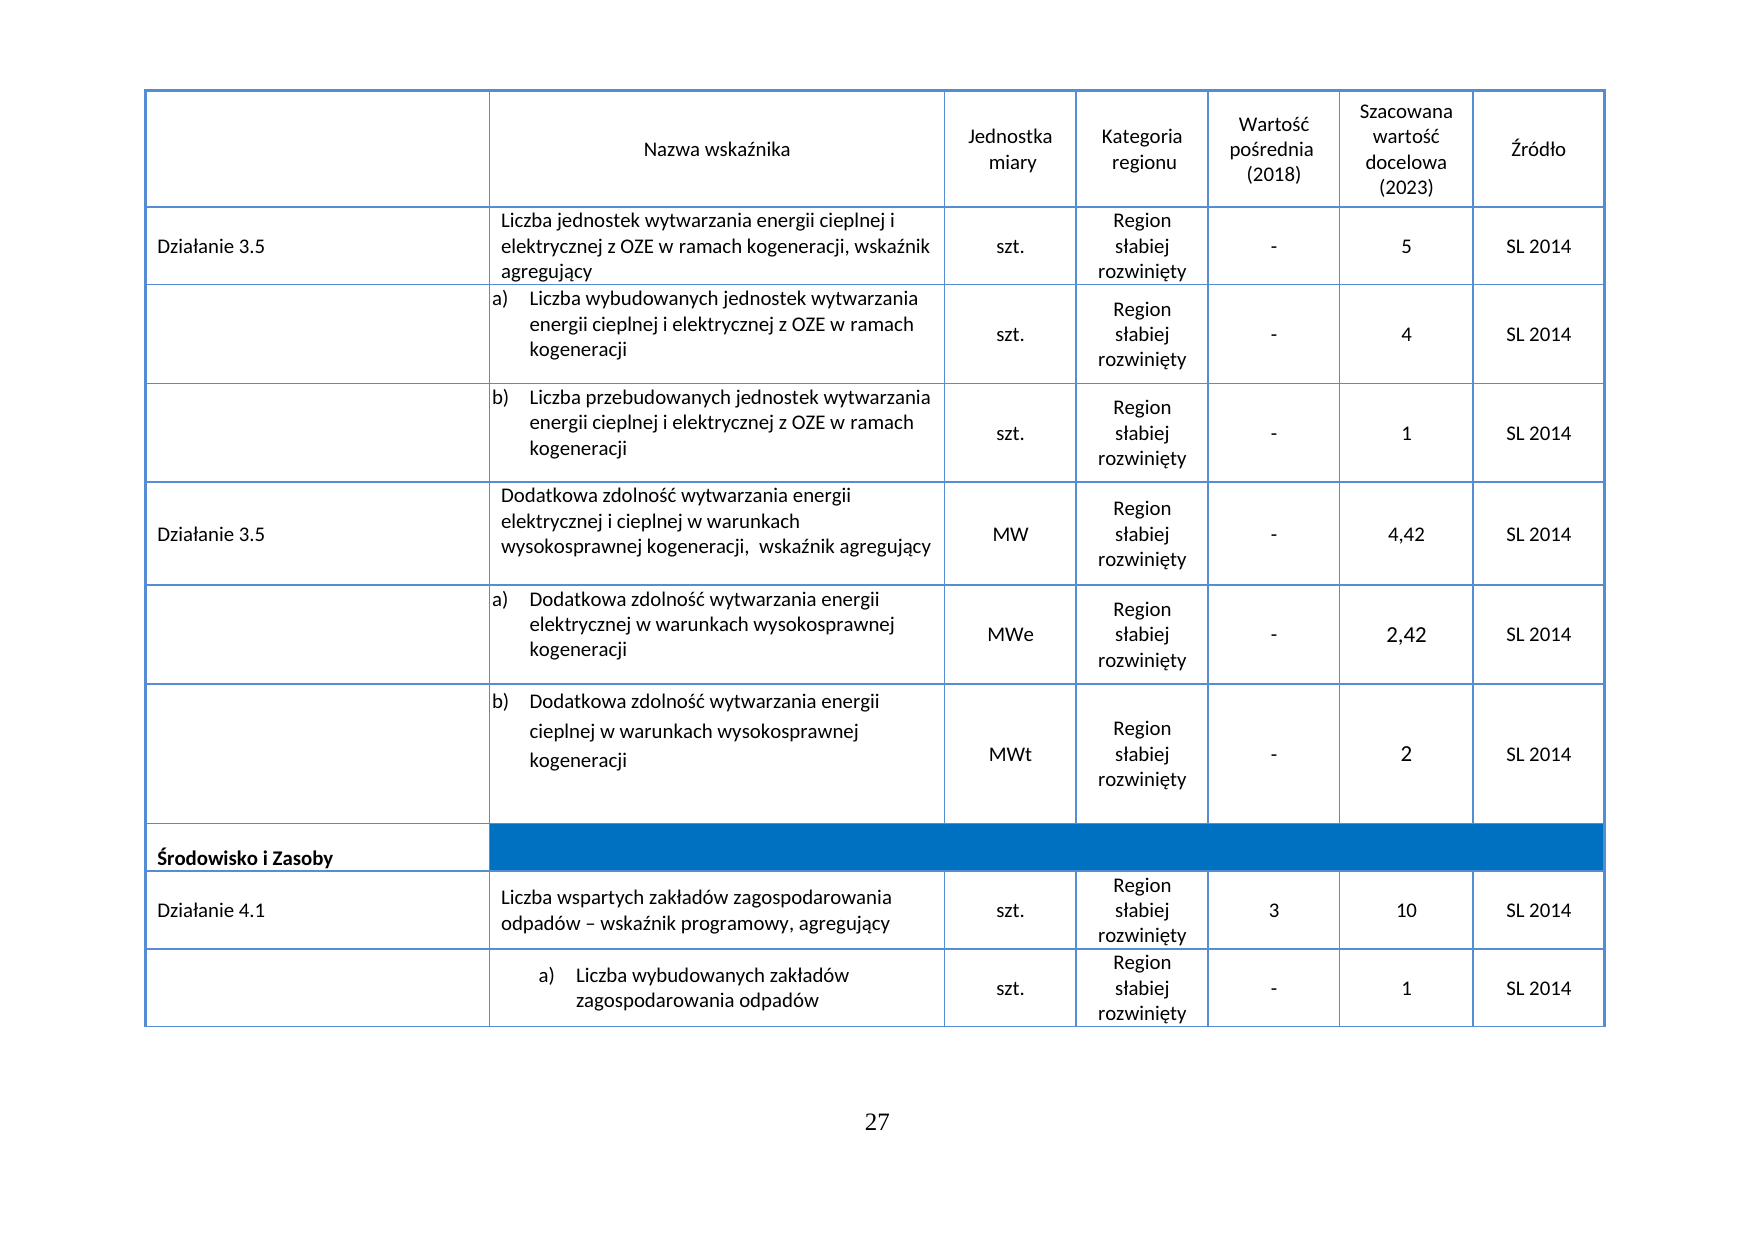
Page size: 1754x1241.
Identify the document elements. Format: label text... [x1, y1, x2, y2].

table_cell Działanie 3.5 [147, 483, 489, 584]
table_cell [147, 685, 489, 822]
table_header Wartość pośrednia (2018) [1209, 92, 1339, 206]
table_cell Liczba wspartych zakładów zagospodarowania odpadów – wskaźnik programowy, agregujący [490, 872, 944, 948]
table_cell szt. [945, 285, 1075, 382]
table_cell szt. [945, 208, 1075, 284]
table_cell [490, 824, 1603, 870]
table_cell - [1209, 285, 1339, 382]
table_cell 2 [1340, 685, 1472, 822]
table_cell Działanie 4.1 [147, 872, 489, 948]
table_cell MW [945, 483, 1075, 584]
table_cell Działanie 3.5 [147, 208, 489, 284]
table_cell - [1209, 208, 1339, 284]
table_cell Region słabiej rozwinięty [1077, 208, 1207, 284]
table_header Jednostka miary [945, 92, 1075, 206]
table_header Źródło [1474, 92, 1603, 206]
table_cell 4 [1340, 285, 1472, 382]
table_cell SL 2014 [1474, 586, 1603, 683]
table_cell Dodatkowa zdolność wytwarzania energii cieplnej w warunkach wysokosprawnej kogeneracji [490, 685, 944, 822]
table_cell [147, 586, 489, 683]
table_cell 4,42 [1340, 483, 1472, 584]
table_cell SL 2014 [1474, 384, 1603, 481]
table_header Szacowana wartość docelowa (2023) [1340, 92, 1472, 206]
table_cell Region słabiej rozwinięty [1077, 586, 1207, 683]
table_cell MWe [945, 586, 1075, 683]
table_header [147, 92, 489, 206]
table_cell Liczba jednostek wytwarzania energii cieplnej i elektrycznej z OZE w ramach kogeneracji, wskaźnik agregujący [490, 208, 944, 284]
table_cell Region słabiej rozwinięty [1077, 685, 1207, 822]
table_cell - [1209, 950, 1339, 1026]
table_cell - [1209, 685, 1339, 822]
table_cell 5 [1340, 208, 1472, 284]
table_cell - [1209, 384, 1339, 481]
table_cell 1 [1340, 384, 1472, 481]
table_cell SL 2014 [1474, 285, 1603, 382]
table_cell Dodatkowa zdolność wytwarzania energii elektrycznej w warunkach wysokosprawnej kogeneracji [490, 586, 944, 683]
table_header Nazwa wskaźnika [490, 92, 944, 206]
table_cell SL 2014 [1474, 685, 1603, 822]
table_cell 2,42 [1340, 586, 1472, 683]
table_cell Region słabiej rozwinięty [1077, 384, 1207, 481]
table_cell Region słabiej rozwinięty [1077, 872, 1207, 948]
table_cell [147, 950, 489, 1026]
table_cell szt. [945, 872, 1075, 948]
table_cell SL 2014 [1474, 872, 1603, 948]
table_cell [147, 285, 489, 382]
table_cell [147, 384, 489, 481]
table_cell MWt [945, 685, 1075, 822]
table_cell SL 2014 [1474, 950, 1603, 1026]
table_cell - [1209, 483, 1339, 584]
table_cell Region słabiej rozwinięty [1077, 950, 1207, 1026]
table_cell SL 2014 [1474, 208, 1603, 284]
table_cell Liczba wybudowanych jednostek wytwarzania energii cieplnej i elektrycznej z OZE w ramach kogeneracji [490, 285, 944, 382]
table_cell 10 [1340, 872, 1472, 948]
table_cell szt. [945, 384, 1075, 481]
table_cell Liczba przebudowanych jednostek wytwarzania energii cieplnej i elektrycznej z OZE w ramach kogeneracji [490, 384, 944, 481]
table_cell szt. [945, 950, 1075, 1026]
table_cell 1 [1340, 950, 1472, 1026]
table_cell Region słabiej rozwinięty [1077, 483, 1207, 584]
table_cell 3 [1209, 872, 1339, 948]
table_cell Region słabiej rozwinięty [1077, 285, 1207, 382]
table_cell Środowisko i Zasoby [147, 824, 489, 870]
table_cell - [1209, 586, 1339, 683]
table_cell Dodatkowa zdolność wytwarzania energii elektrycznej i cieplnej w warunkach wysokosprawnej kogeneracji, wskaźnik agregujący [490, 483, 944, 584]
table_header Kategoria regionu [1077, 92, 1207, 206]
table_cell SL 2014 [1474, 483, 1603, 584]
table_cell Liczba wybudowanych zakładów zagospodarowania odpadów [490, 950, 944, 1026]
